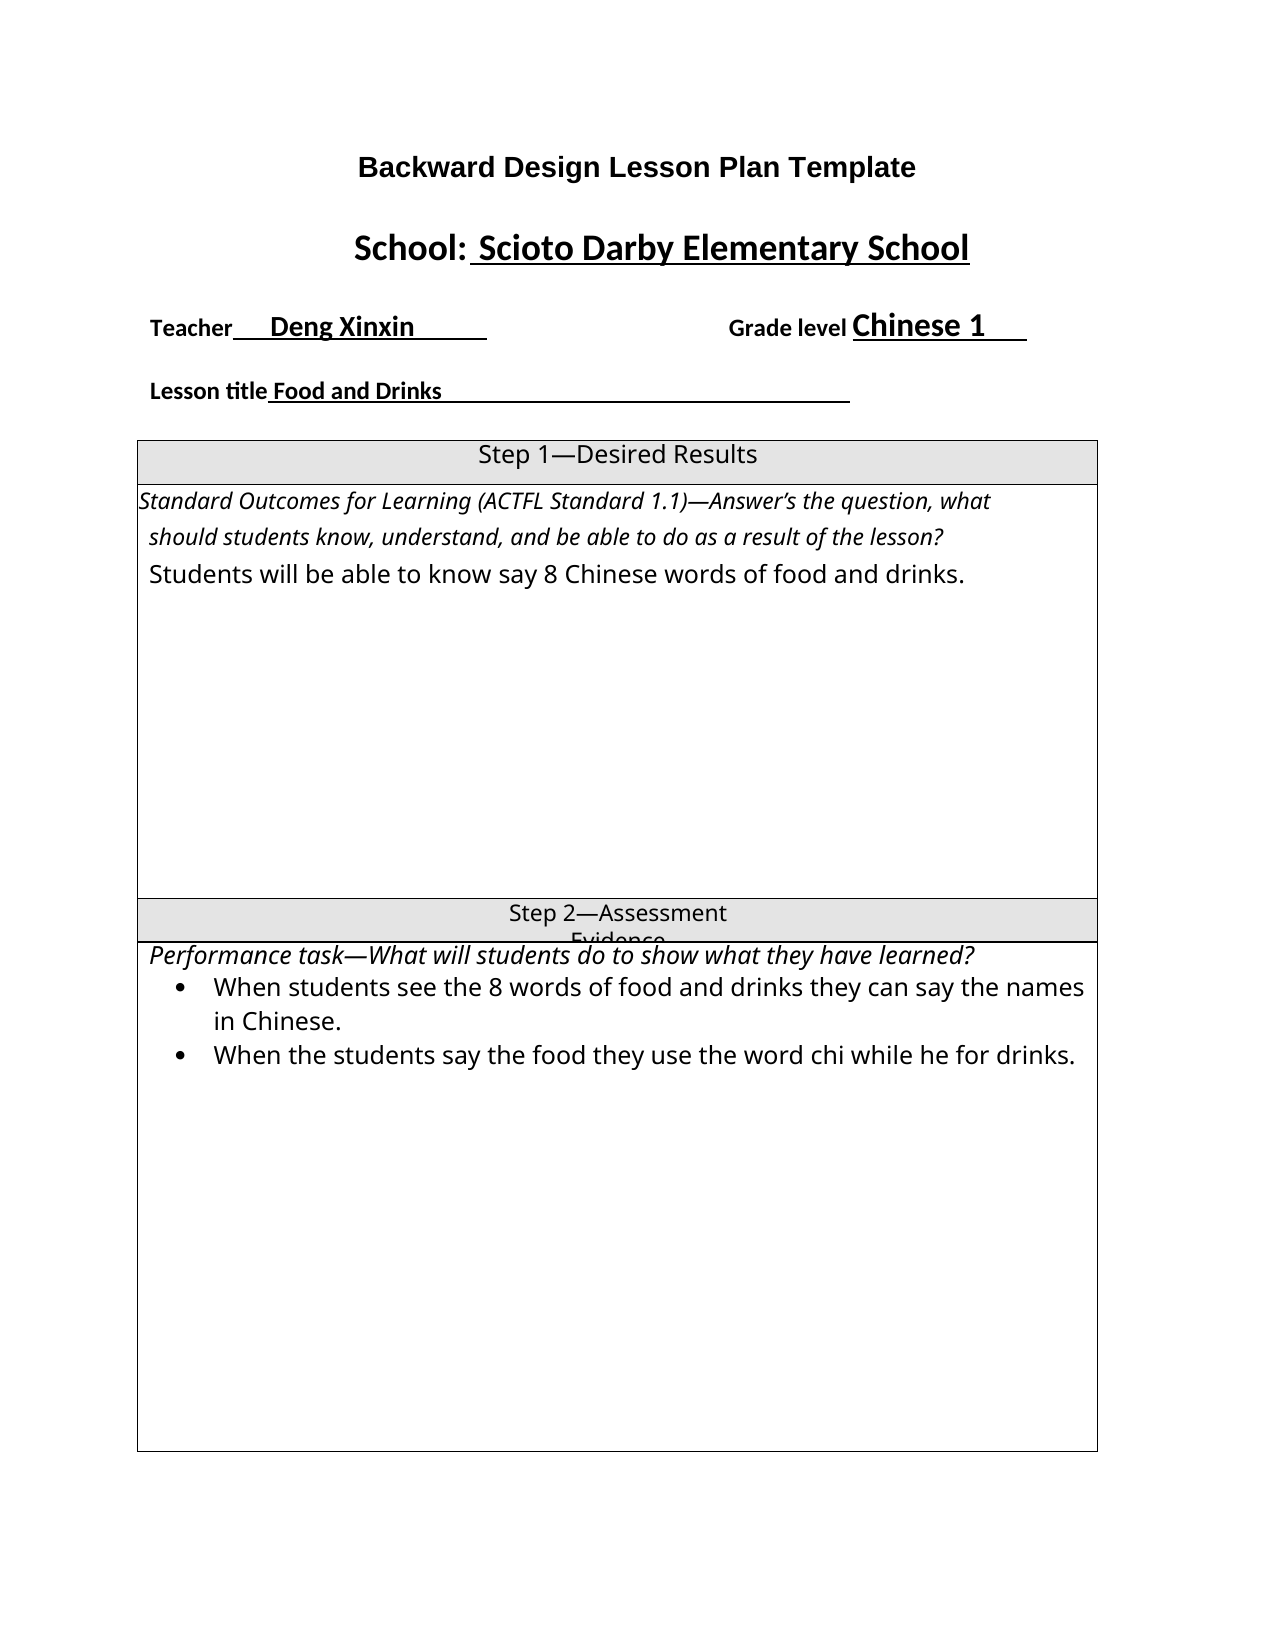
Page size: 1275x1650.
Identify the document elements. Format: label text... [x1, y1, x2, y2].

table_cell Standard Outcomes for Learning (ACTFL Standard 1.1)—Answer’s the question, what should students know, understand, and be able to do as a result of the lesson? Students will be able to know say 8 Chinese words of food and drinks. [138, 485, 1097, 898]
text Teacher Deng Xinxin Grade level Chinese 1 [150, 304, 1110, 345]
table_cell Step 2—Assessment Evidence [138, 899, 1097, 941]
table_header Step 1—Desired Results [138, 441, 1097, 484]
text School: Scioto Darby Elementary School [354, 224, 1110, 269]
text Lesson title Food and Drinks [150, 375, 1110, 406]
table_cell Performance task—What will students do to show what they have learned? When students see the 8 words of food and drinks they can say the names in Chinese. When the students say the food they use the word chi while he for drinks. [138, 943, 1097, 1451]
text Backward Design Lesson Plan Template [354, 150, 1110, 183]
